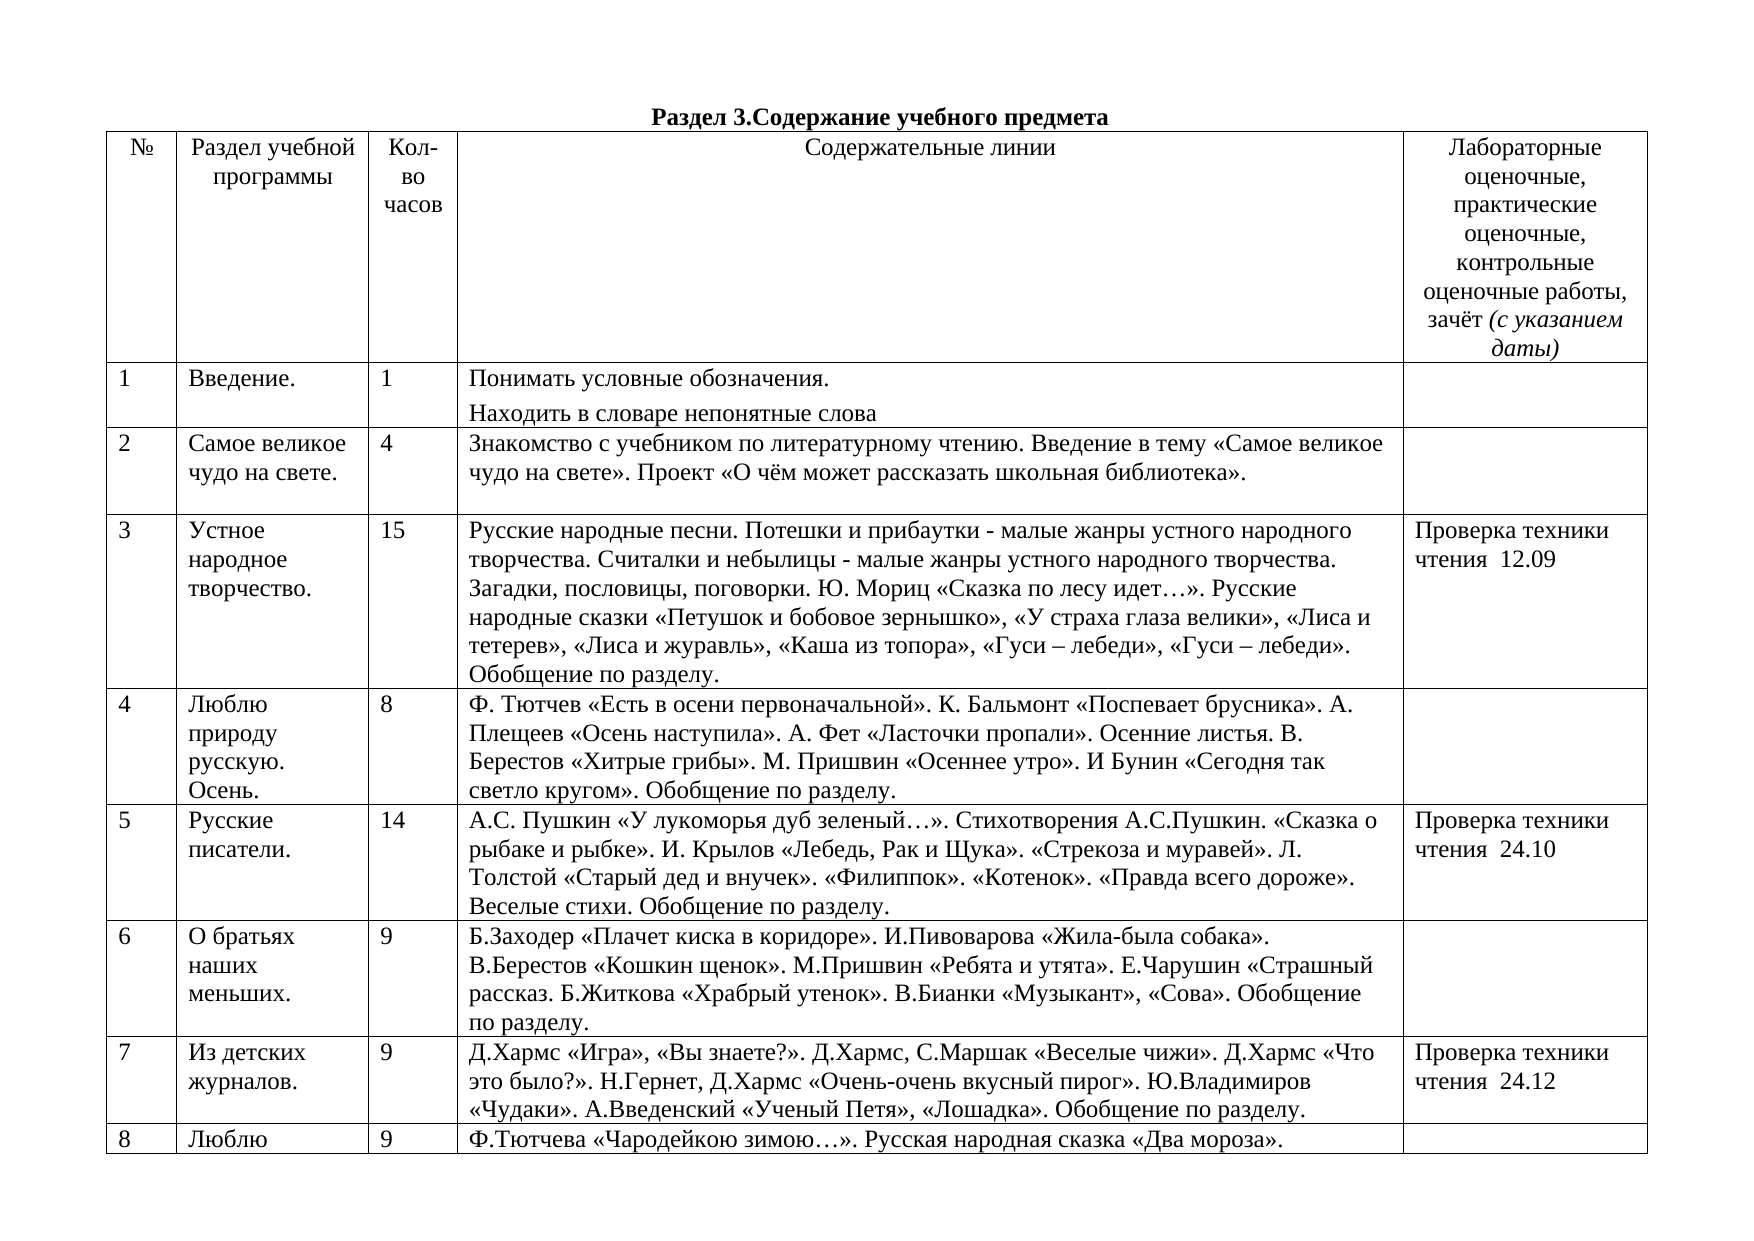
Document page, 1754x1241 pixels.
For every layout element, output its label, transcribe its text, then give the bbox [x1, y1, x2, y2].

table_cell 15 [369, 515, 457, 688]
table_cell [1404, 689, 1647, 804]
table_cell Введение. [177, 363, 368, 427]
table_header № [107, 132, 176, 362]
table_cell [1404, 921, 1647, 1036]
text Раздел 3.Содержание учебного предмета [118, 102, 1636, 131]
table_cell Проверка техники чтения 12.09 [1404, 515, 1647, 688]
table_cell Проверка техники чтения 24.12 [1404, 1037, 1647, 1123]
table_cell 2 [107, 428, 176, 514]
table_cell 4 [369, 428, 457, 514]
table_cell 8 [107, 1124, 176, 1153]
table_cell 9 [369, 1124, 457, 1153]
table_header Кол-во часов [369, 132, 457, 362]
table_cell Знакомство с учебником по литературному чтению. Введение в тему «Самое великое чудо на свете». Проект «О чём может рассказать школьная библиотека». [458, 428, 1403, 514]
table_cell Проверка техники чтения 24.10 [1404, 805, 1647, 920]
table_cell 7 [107, 1037, 176, 1123]
table_header Лабораторные оценочные, практические оценочные, контрольные оценочные работы, зачёт (с указанием даты) [1404, 132, 1647, 362]
table_cell Из детских журналов. [177, 1037, 368, 1123]
table_cell Ф. Тютчев «Есть в осени первоначальной». К. Бальмонт «Поспевает брусника». А. Плещеев «Осень наступила». А. Фет «Ласточки пропали». Осенние листья. В. Берестов «Хитрые грибы». М. Пришвин «Осеннее утро». И Бунин «Сегодня так светло кругом». Обобщение по разделу. [458, 689, 1403, 804]
table_cell 9 [369, 921, 457, 1036]
table_cell А.С. Пушкин «У лукоморья дуб зеленый…». Стихотворения А.С.Пушкин. «Сказка о рыбаке и рыбке». И. Крылов «Лебедь, Рак и Щука». «Стрекоза и муравей». Л. Толстой «Старый дед и внучек». «Филиппок». «Котенок». «Правда всего дороже». Веселые стихи. Обобщение по разделу. [458, 805, 1403, 920]
table_header Раздел учебной программы [177, 132, 368, 362]
table_cell 5 [107, 805, 176, 920]
table_cell 14 [369, 805, 457, 920]
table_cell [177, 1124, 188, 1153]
table_header Содержательные линии [458, 132, 1403, 362]
table_cell [1404, 363, 1647, 427]
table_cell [458, 1124, 1403, 1153]
table_cell О братьях наших меньших. [177, 921, 368, 1036]
table_cell 1 [369, 363, 457, 427]
table_cell 6 [107, 921, 176, 1036]
table_cell [1404, 1124, 1647, 1153]
table_cell Понимать условные обозначения. Находить в словаре непонятные слова [458, 363, 1403, 427]
table_cell Д.Хармс «Игра», «Вы знаете?». Д.Хармс, С.Маршак «Веселые чижи». Д.Хармс «Что это было?». Н.Гернет, Д.Хармс «Очень-очень вкусный пирог». Ю.Владимиров «Чудаки». А.Введенский «Ученый Петя», «Лошадка». Обобщение по разделу. [458, 1037, 1403, 1123]
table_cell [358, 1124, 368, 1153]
table_cell 3 [107, 515, 176, 688]
table_cell 9 [369, 1037, 457, 1123]
table_cell 4 [107, 689, 176, 804]
table_cell Устное народное творчество. [177, 515, 368, 688]
table_cell 1 [107, 363, 176, 427]
table_cell [1404, 428, 1647, 514]
table_cell Б.Заходер «Плачет киска в коридоре». И.Пивоварова «Жила-была собака». В.Берестов «Кошкин щенок». М.Пришвин «Ребята и утята». Е.Чарушин «Страшный рассказ. Б.Житкова «Храбрый утенок». В.Бианки «Музыкант», «Сова». Обобщение по разделу. [458, 921, 1403, 1036]
table_cell Русские народные песни. Потешки и прибаутки - малые жанры устного народного творчества. Считалки и небылицы - малые жанры устного народного творчества. Загадки, пословицы, поговорки. Ю. Мориц «Сказка по лесу идет…». Русские народные сказки «Петушок и бобовое зернышко», «У страха глаза велики», «Лиса и тетерев», «Лиса и журавль», «Каша из топора», «Гуси – лебеди», «Гуси – лебеди». Обобщение по разделу. [458, 515, 1403, 688]
table_cell 8 [369, 689, 457, 804]
table_cell Русские писатели. [177, 805, 368, 920]
